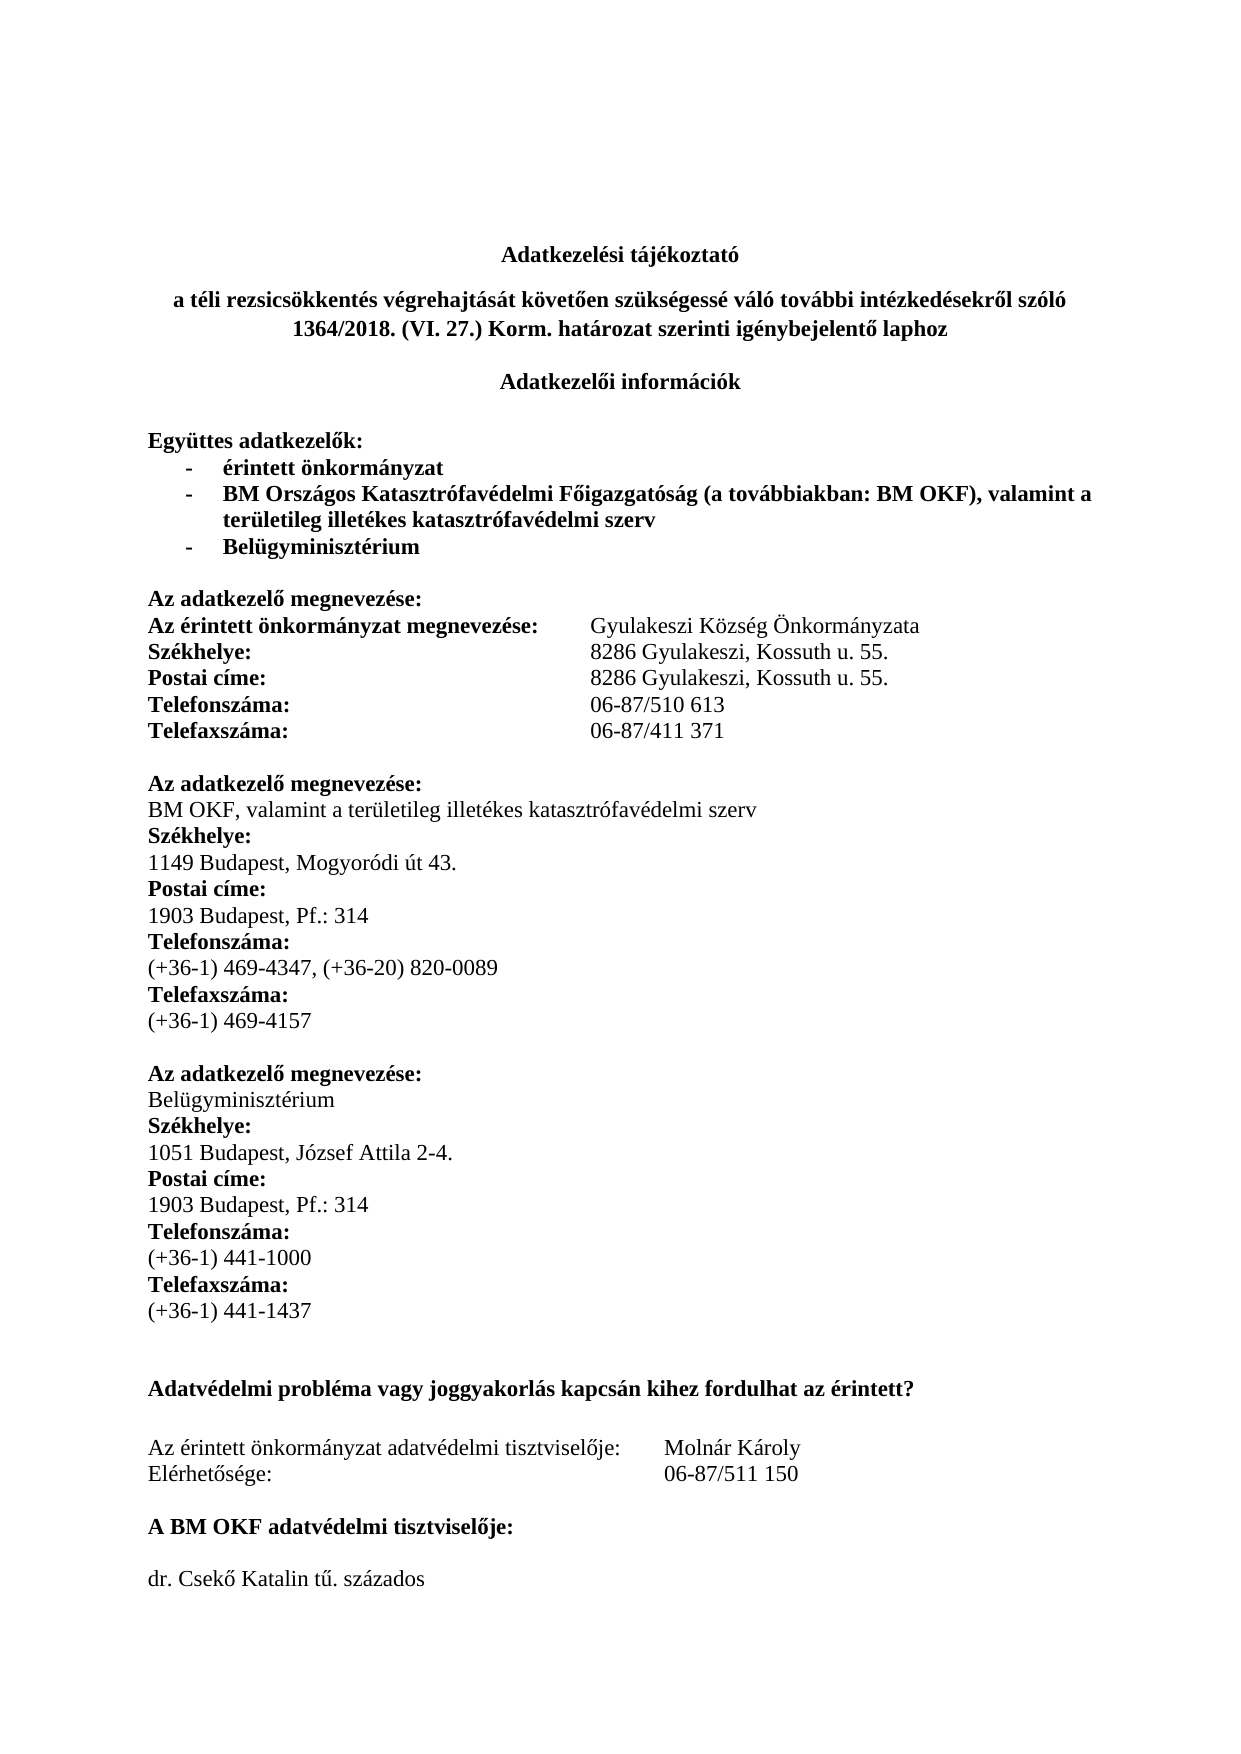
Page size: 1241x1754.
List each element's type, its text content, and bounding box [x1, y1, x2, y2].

text BM OKF, valamint a területileg illetékes katasztrófavédelmi szerv [148, 796, 1093, 823]
text dr. Csekő Katalin tű. százados [148, 1565, 1093, 1592]
text Belügyminisztérium [148, 1086, 1093, 1112]
text Postai címe: 8286 Gyulakeszi, Kossuth u. 55. [148, 664, 1093, 691]
text Telefonszáma: 06-87/510 613 [148, 691, 1093, 717]
text Postai címe: [148, 1165, 1093, 1192]
text (+36-1) 469-4157 [148, 1007, 1093, 1033]
text Telefaxszáma: [148, 1271, 1093, 1297]
text Az érintett önkormányzat megnevezése: Gyulakeszi Község Önkormányzata [148, 612, 1093, 638]
list érintett önkormányzat [185, 454, 1093, 480]
text Székhelye: 8286 Gyulakeszi, Kossuth u. 55. [148, 638, 1093, 664]
text A BM OKF adatvédelmi tisztviselője: [148, 1513, 1093, 1539]
text Adatvédelmi probléma vagy joggyakorlás kapcsán kihez fordulhat az érintett? [148, 1375, 1093, 1401]
text Elérhetősége: 06-87/511 150 [148, 1460, 1093, 1486]
text (+36-1) 469-4347, (+36-20) 820-0089 [148, 954, 1093, 981]
text 1149 Budapest, Mogyoródi út 43. [148, 849, 1093, 875]
text Az érintett önkormányzat adatvédelmi tisztviselője: Molnár Károly [148, 1434, 1093, 1460]
text Az adatkezelő megnevezése: [148, 1060, 1093, 1086]
text Postai címe: [148, 875, 1093, 902]
text Telefonszáma: [148, 1218, 1093, 1244]
text Székhelye: [148, 1112, 1093, 1139]
text a téli rezsicsökkentés végrehajtását követően szükségessé váló további intézkedésekről szóló 1364/2018. (VI. 27.) Korm. határozat szerinti igénybejelentő laphoz [148, 286, 1093, 341]
text Adatkezelési tájékoztató [148, 241, 1093, 268]
text Adatkezelői információk [148, 368, 1093, 395]
text 1051 Budapest, József Attila 2-4. [148, 1139, 1093, 1165]
text Az adatkezelő megnevezése: [148, 585, 1093, 612]
list Belügyminisztérium [185, 533, 1093, 559]
text (+36-1) 441-1437 [148, 1297, 1093, 1323]
text (+36-1) 441-1000 [148, 1244, 1093, 1271]
text Telefaxszáma: [148, 981, 1093, 1007]
text 1903 Budapest, Pf.: 314 [148, 902, 1093, 928]
list BM Országos Katasztrófavédelmi Főigazgatóság (a továbbiakban: BM OKF), valamint a területileg illetékes katasztrófavédelmi szerv [185, 480, 1093, 533]
text 1903 Budapest, Pf.: 314 [148, 1192, 1093, 1218]
text Együttes adatkezelők: [148, 427, 1093, 454]
text Az adatkezelő megnevezése: [148, 770, 1093, 796]
text Telefonszáma: [148, 928, 1093, 954]
text Telefaxszáma: 06-87/411 371 [148, 717, 1093, 743]
text Székhelye: [148, 823, 1093, 849]
